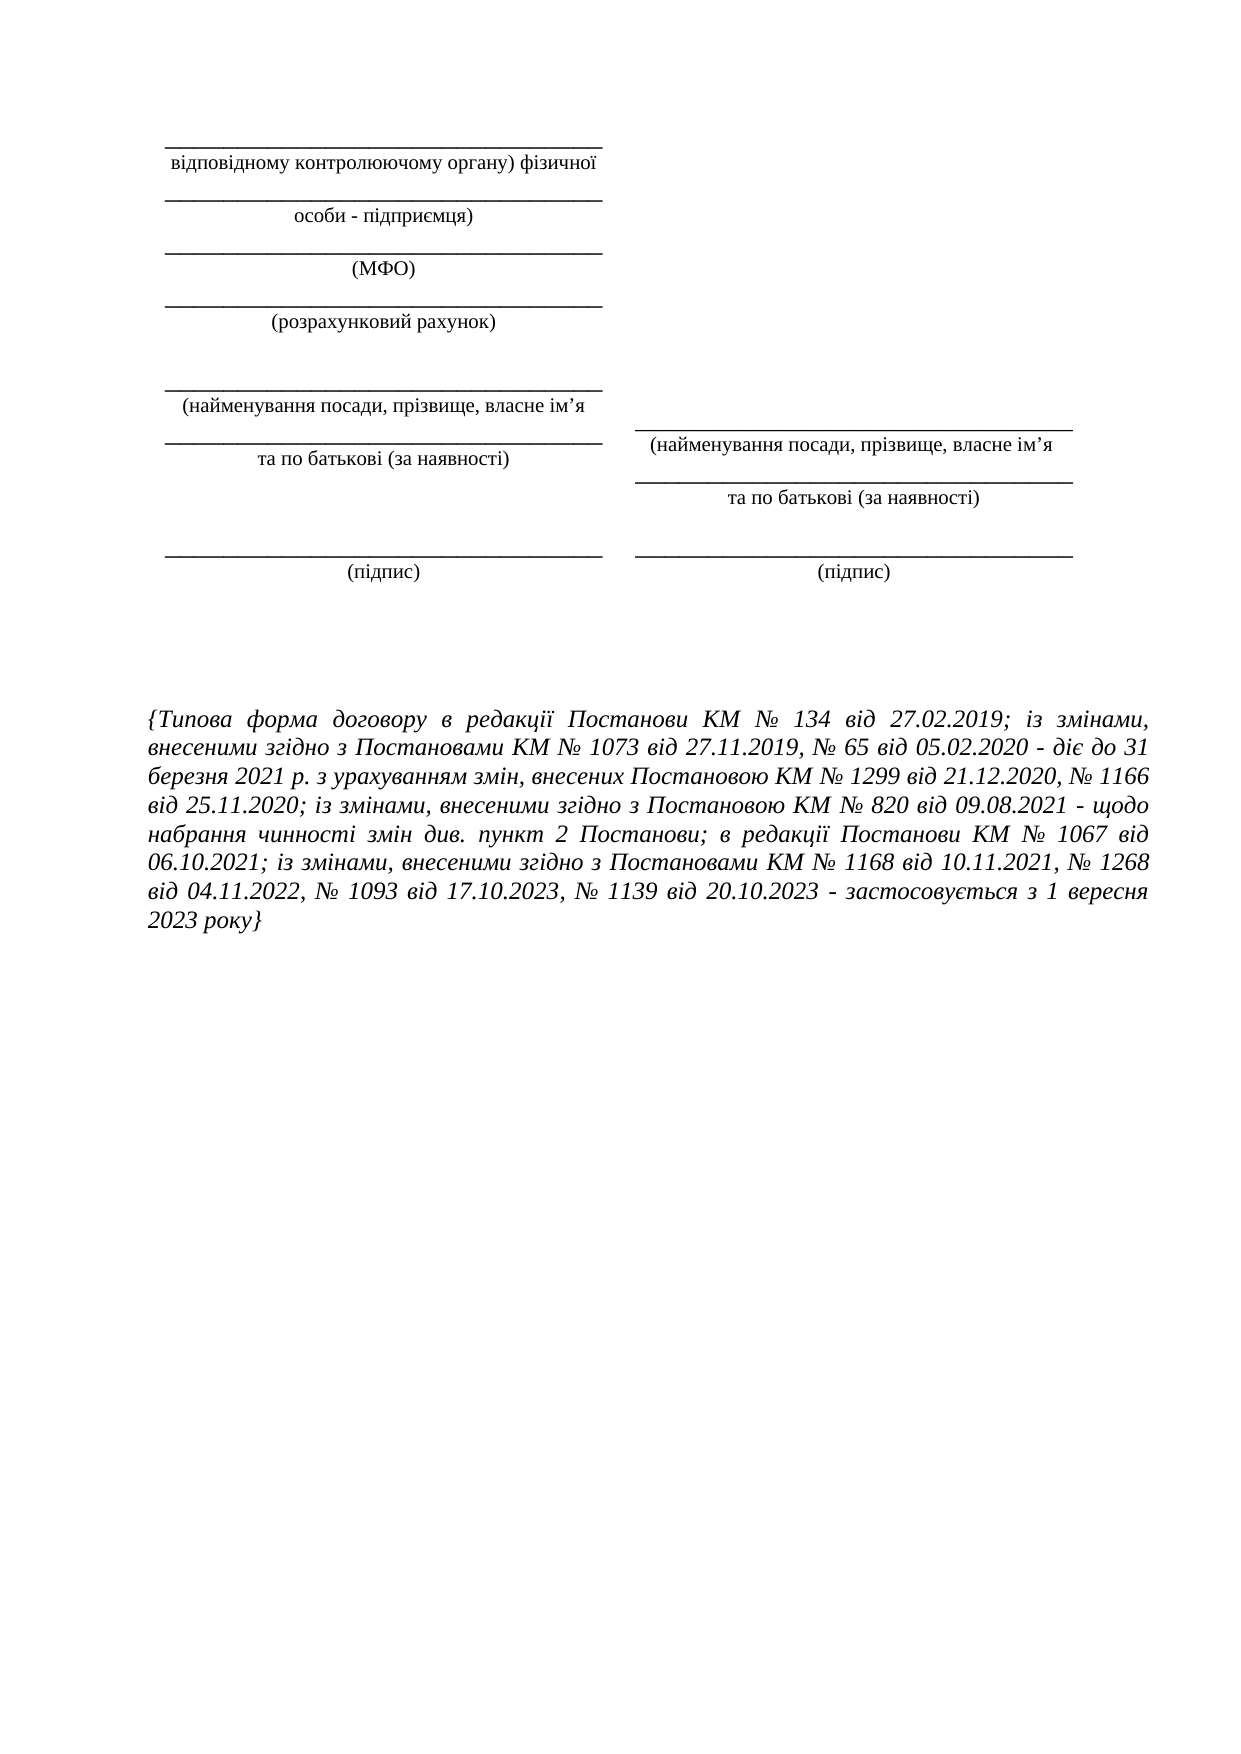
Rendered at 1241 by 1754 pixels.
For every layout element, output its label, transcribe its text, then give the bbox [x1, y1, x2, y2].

text {Типова форма договору в редакції Постанови КМ № 134 від 27.02.2019; із змінами, внесеними згідно з Постановами КМ № 1073 від 27.11.2019, № 65 від 05.02.2020 - діє до 31 березня 2021 р. з урахуванням змін, внесених Постановою КМ № 1299 від 21.12.2020, № 1166 від 25.11.2020; із змінами, внесеними згідно з Постановою КМ № 820 від 09.08.2021 - щодо набрання чинності змін див. пункт 2 Постанови; в редакції Постанови КМ № 1067 від 06.10.2021; із змінами, внесеними згідно з Постановами КМ № 1168 від 10.11.2021, № 1268 від 04.11.2022, № 1093 від 17.10.2023, № 1139 від 20.10.2023 - застосовується з 1 вересня 2023 року} [148, 704, 1152, 934]
table_cell ______________________________ (підпис) [148, 519, 619, 593]
table_cell ______________________________ (підпис) [620, 519, 1088, 593]
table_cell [620, 89, 1088, 519]
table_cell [148, 89, 619, 519]
